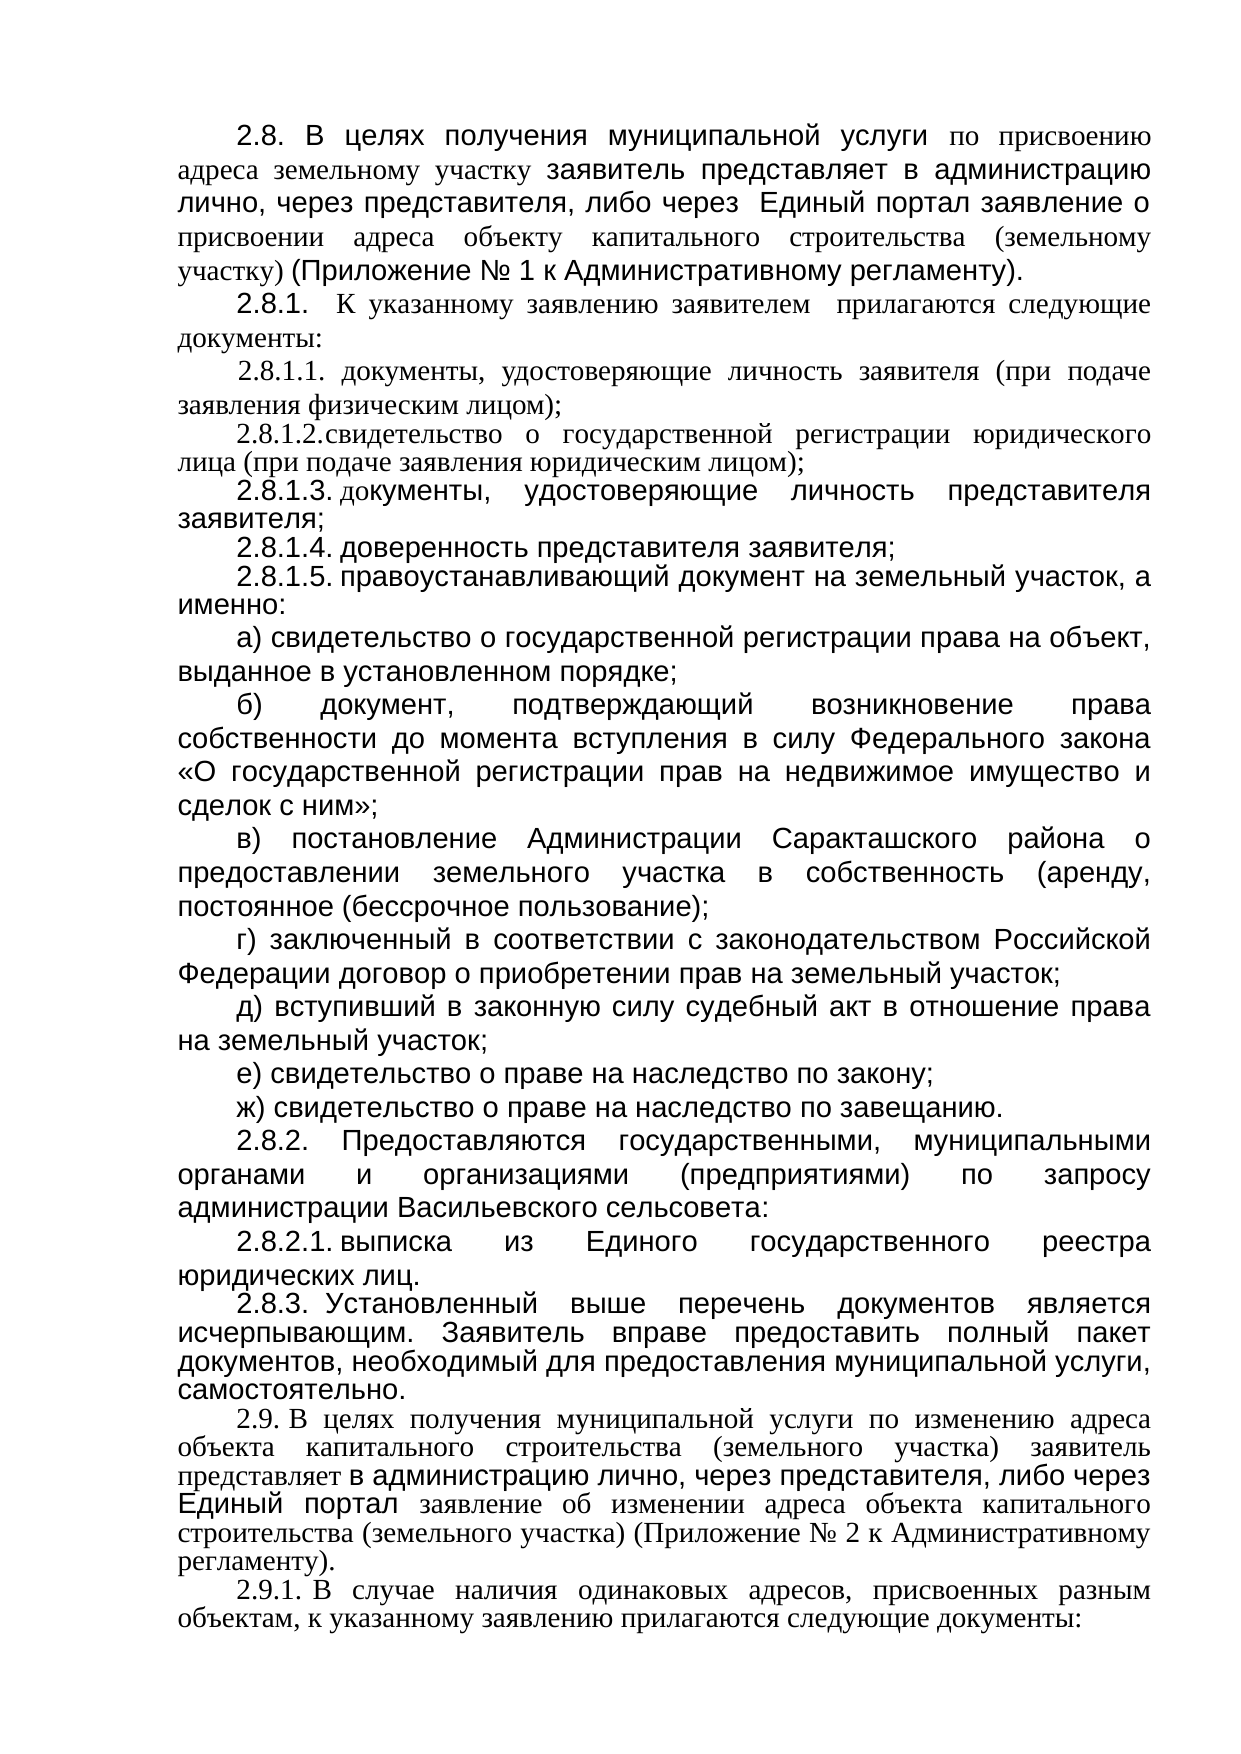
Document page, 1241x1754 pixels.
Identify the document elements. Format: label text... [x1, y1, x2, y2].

list правоустанавливающий документ на земельный участок, а именно: [177, 563, 1152, 620]
text 2.8. В целях получения муниципальной услуги по присвоению адреса земельному участку заявитель представляет в администрацию лично, через представителя, либо через Единый портал заявление о присвоении адреса объекту капитального строительства (земельному участку) (Приложение № 1 к Административному регламенту). [177, 118, 1152, 286]
text 2.8.1. К указанному заявлению заявителем прилагаются следующие документы: [177, 286, 1152, 353]
list свидетельство о государственной регистрации юридического лица (при подаче заявления юридическим лицом); [177, 421, 1152, 478]
text г) заключенный в соответствии с законодательством Российской Федерации договор о приобретении прав на земельный участок; [177, 922, 1152, 989]
list Установленный выше перечень документов является исчерпывающим. Заявитель вправе предоставить полный пакет документов, необходимый для предоставления муниципальной услуги, самостоятельно. [177, 1291, 1152, 1405]
text 2.9. В целях получения муниципальной услуги по изменению адреса объекта капитального строительства (земельного участка) заявитель представляет в администрацию лично, через представителя, либо через Единый портал заявление об изменении адреса объекта капитального строительства (земельного участка) (Приложение № 2 к Административному регламенту). [177, 1405, 1152, 1577]
text 2.8.2. Предоставляются государственными, муниципальными органами и организациями (предприятиями) по запросу администрации Васильевского сельсовета: [177, 1123, 1152, 1224]
list доверенность представителя заявителя; [177, 535, 1152, 563]
text 2.8.1.1. документы, удостоверяющие личность заявителя (при подаче заявления физическим лицом); [177, 353, 1152, 421]
text е) свидетельство о праве на наследство по закону; [177, 1056, 1152, 1090]
text 2.9.1. В случае наличия одинаковых адресов, присвоенных разным объектам, к указанному заявлению прилагаются следующие документы: [177, 1577, 1152, 1634]
text ж) свидетельство о праве на наследство по завещанию. [177, 1090, 1152, 1123]
text а) свидетельство о государственной регистрации права на объект, выданное в установленном порядке; [177, 620, 1152, 687]
list выписка из Единого государственного реестра юридических лиц. [177, 1224, 1152, 1291]
text б) документ, подтверждающий возникновение права собственности до момента вступления в силу Федерального закона «О государственной регистрации прав на недвижимое имущество и сделок с ним»; [177, 687, 1152, 822]
text д) вступивший в законную силу судебный акт в отношение права на земельный участок; [177, 989, 1152, 1056]
text в) постановление Администрации Саракташского района о предоставлении земельного участка в собственность (аренду, постоянное (бессрочное пользование); [177, 822, 1152, 922]
list документы, удостоверяющие личность представителя заявителя; [177, 478, 1152, 535]
